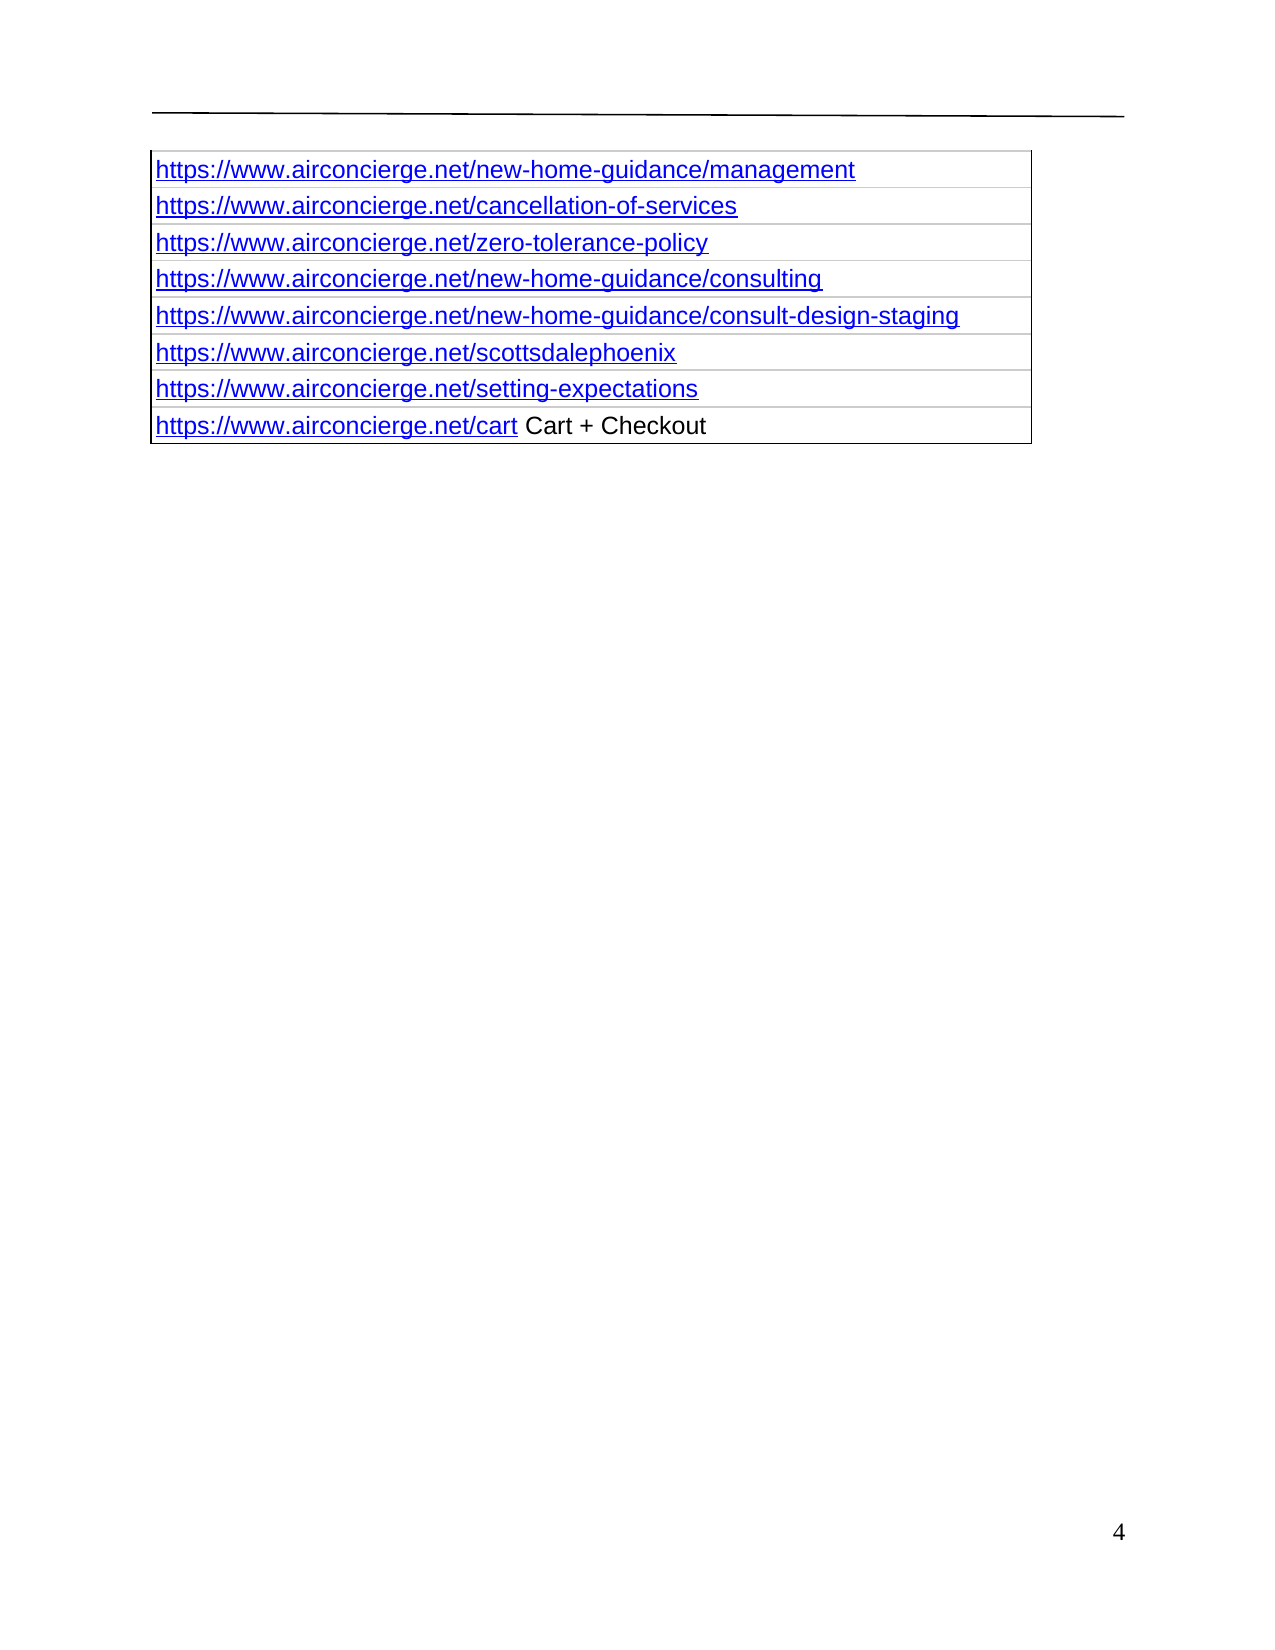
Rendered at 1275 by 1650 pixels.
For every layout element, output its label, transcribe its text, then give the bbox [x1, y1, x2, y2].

table_cell https://www.airconcierge.net/cancellation-of-services [152, 188, 1031, 223]
table_cell https://www.airconcierge.net/scottsdalephoenix [152, 335, 1031, 369]
table_cell https://www.airconcierge.net/new-home-guidance/consulting [152, 261, 1031, 296]
table_cell https://www.airconcierge.net/zero-tolerance-policy [152, 225, 1031, 260]
table_cell https://www.airconcierge.net/new-home-guidance/management [152, 152, 1031, 187]
table_cell https://www.airconcierge.net/new-home-guidance/consult-design-staging [152, 298, 1031, 333]
table_cell https://www.airconcierge.net/cart Cart + Checkout [152, 408, 1031, 442]
table_cell https://www.airconcierge.net/setting-expectations [152, 371, 1031, 406]
